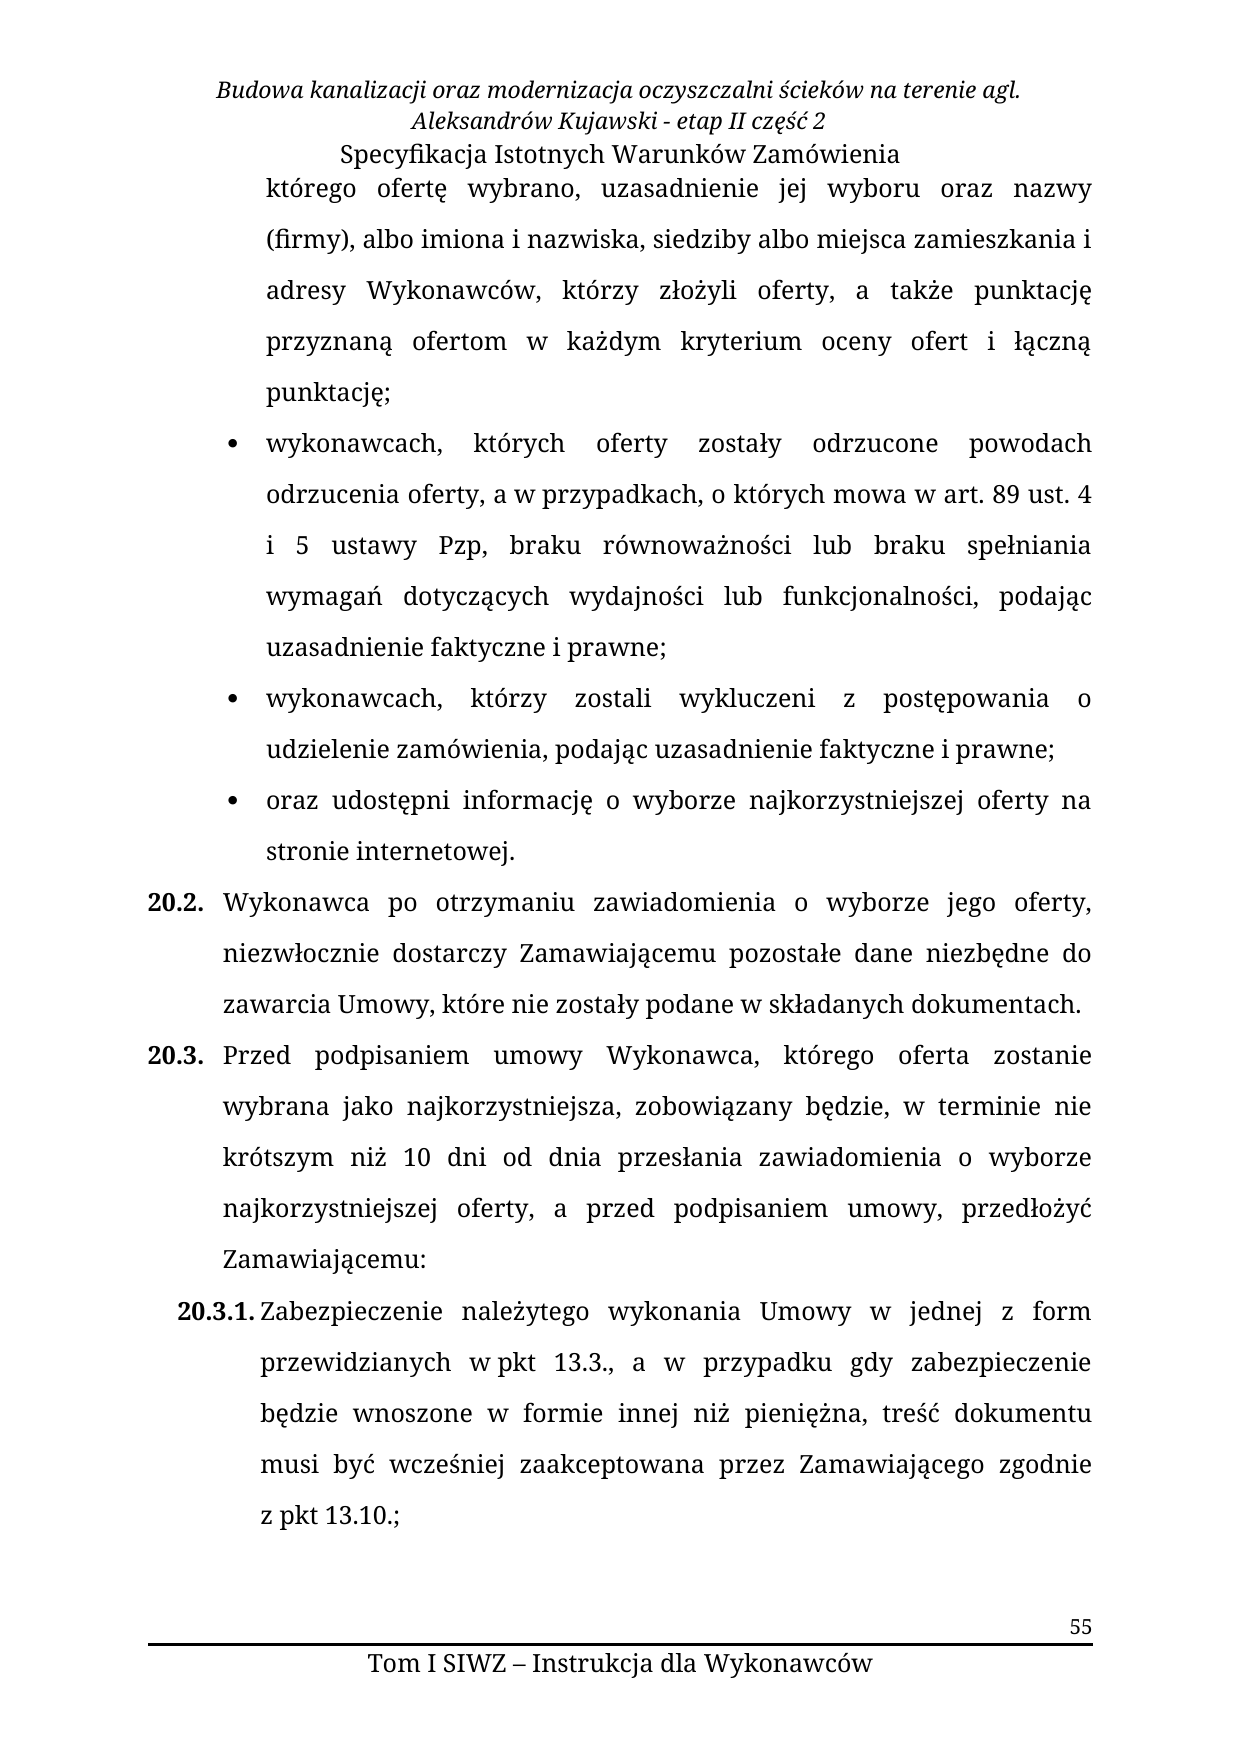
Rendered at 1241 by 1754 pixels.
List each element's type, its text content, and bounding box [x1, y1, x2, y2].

list Przed podpisaniem umowy Wykonawca, którego oferta zostanie wybrana jako najkorzystniejsza, zobowiązany będzie, w terminie nie krótszym niż 10 dni od dnia przesłania zawiadomienia o wyborze najkorzystniejszej oferty, a przed podpisaniem umowy, przedłożyć Zamawiającemu: [148, 1038, 1093, 1276]
list oraz udostępni informację o wyborze najkorzystniejszej oferty na stronie internetowej. [228, 783, 1093, 868]
list wykonawcach, których oferty zostały odrzucone powodach odrzucenia oferty, a w przypadkach, o których mowa w art. 89 ust. 4 i 5 ustawy Pzp, braku równoważności lub braku spełniania wymagań dotyczących wydajności lub funkcjonalności, podając uzasadnienie faktyczne i prawne; [228, 426, 1093, 664]
list Zabezpieczenie należytego wykonania Umowy w jednej z form przewidzianych w pkt 13.3., a w przypadku gdy zabezpieczenie będzie wnoszone w formie innej niż pieniężna, treść dokumentu musi być wcześniej zaakceptowana przez Zamawiającego zgodnie z pkt 13.10.; [177, 1293, 1093, 1531]
list Wykonawca po otrzymaniu zawiadomienia o wyborze jego oferty, niezwłocznie dostarczy Zamawiającemu pozostałe dane niezbędne do zawarcia Umowy, które nie zostały podane w składanych dokumentach. [148, 885, 1093, 1021]
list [228, 170, 1093, 408]
list wykonawcach, którzy zostali wykluczeni z postępowania o udzielenie zamówienia, podając uzasadnienie faktyczne i prawne; [228, 681, 1093, 766]
